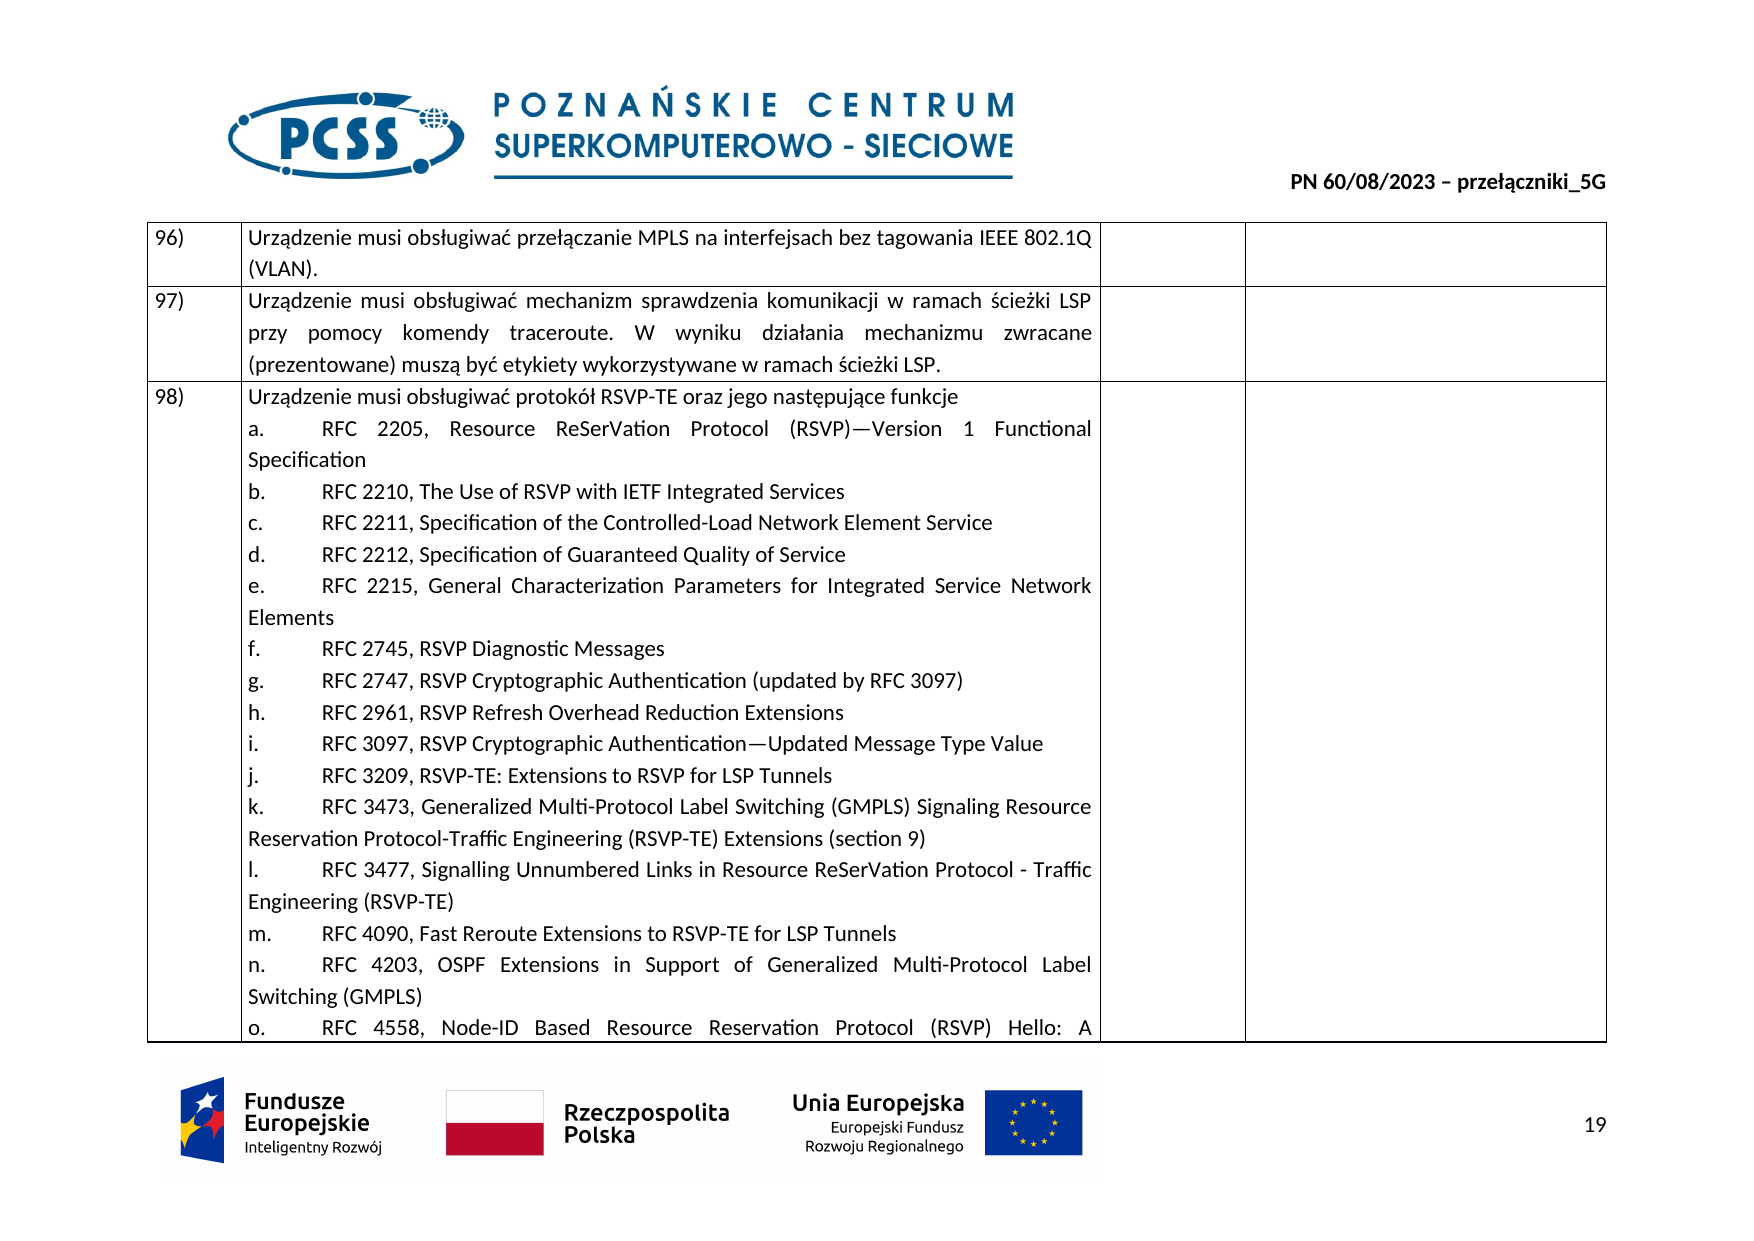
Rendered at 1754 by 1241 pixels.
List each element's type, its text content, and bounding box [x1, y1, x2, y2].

table_cell 97) [148, 287, 241, 381]
table_cell [1246, 223, 1606, 286]
table_cell [1101, 382, 1245, 1041]
table_cell 98) [148, 382, 241, 1041]
picture [135, 24, 1105, 179]
table_cell Urządzenie musi obsługiwać mechanizm sprawdzenia komunikacji w ramach ścieżki LSP przy pomocy komendy traceroute. W wyniku działania mechanizmu zwracane (prezentowane) muszą być etykiety wykorzystywane w ramach ścieżki LSP. [242, 287, 1100, 381]
table_cell [1246, 287, 1606, 381]
table_cell Urządzenie musi obsługiwać przełączanie MPLS na interfejsach bez tagowania IEEE 802.1Q (VLAN). [242, 223, 1100, 286]
table_cell [1246, 382, 1606, 1041]
table_cell [1101, 223, 1245, 286]
picture [159, 1055, 1104, 1185]
table_cell 96) [148, 223, 241, 286]
table_cell [1101, 287, 1245, 381]
